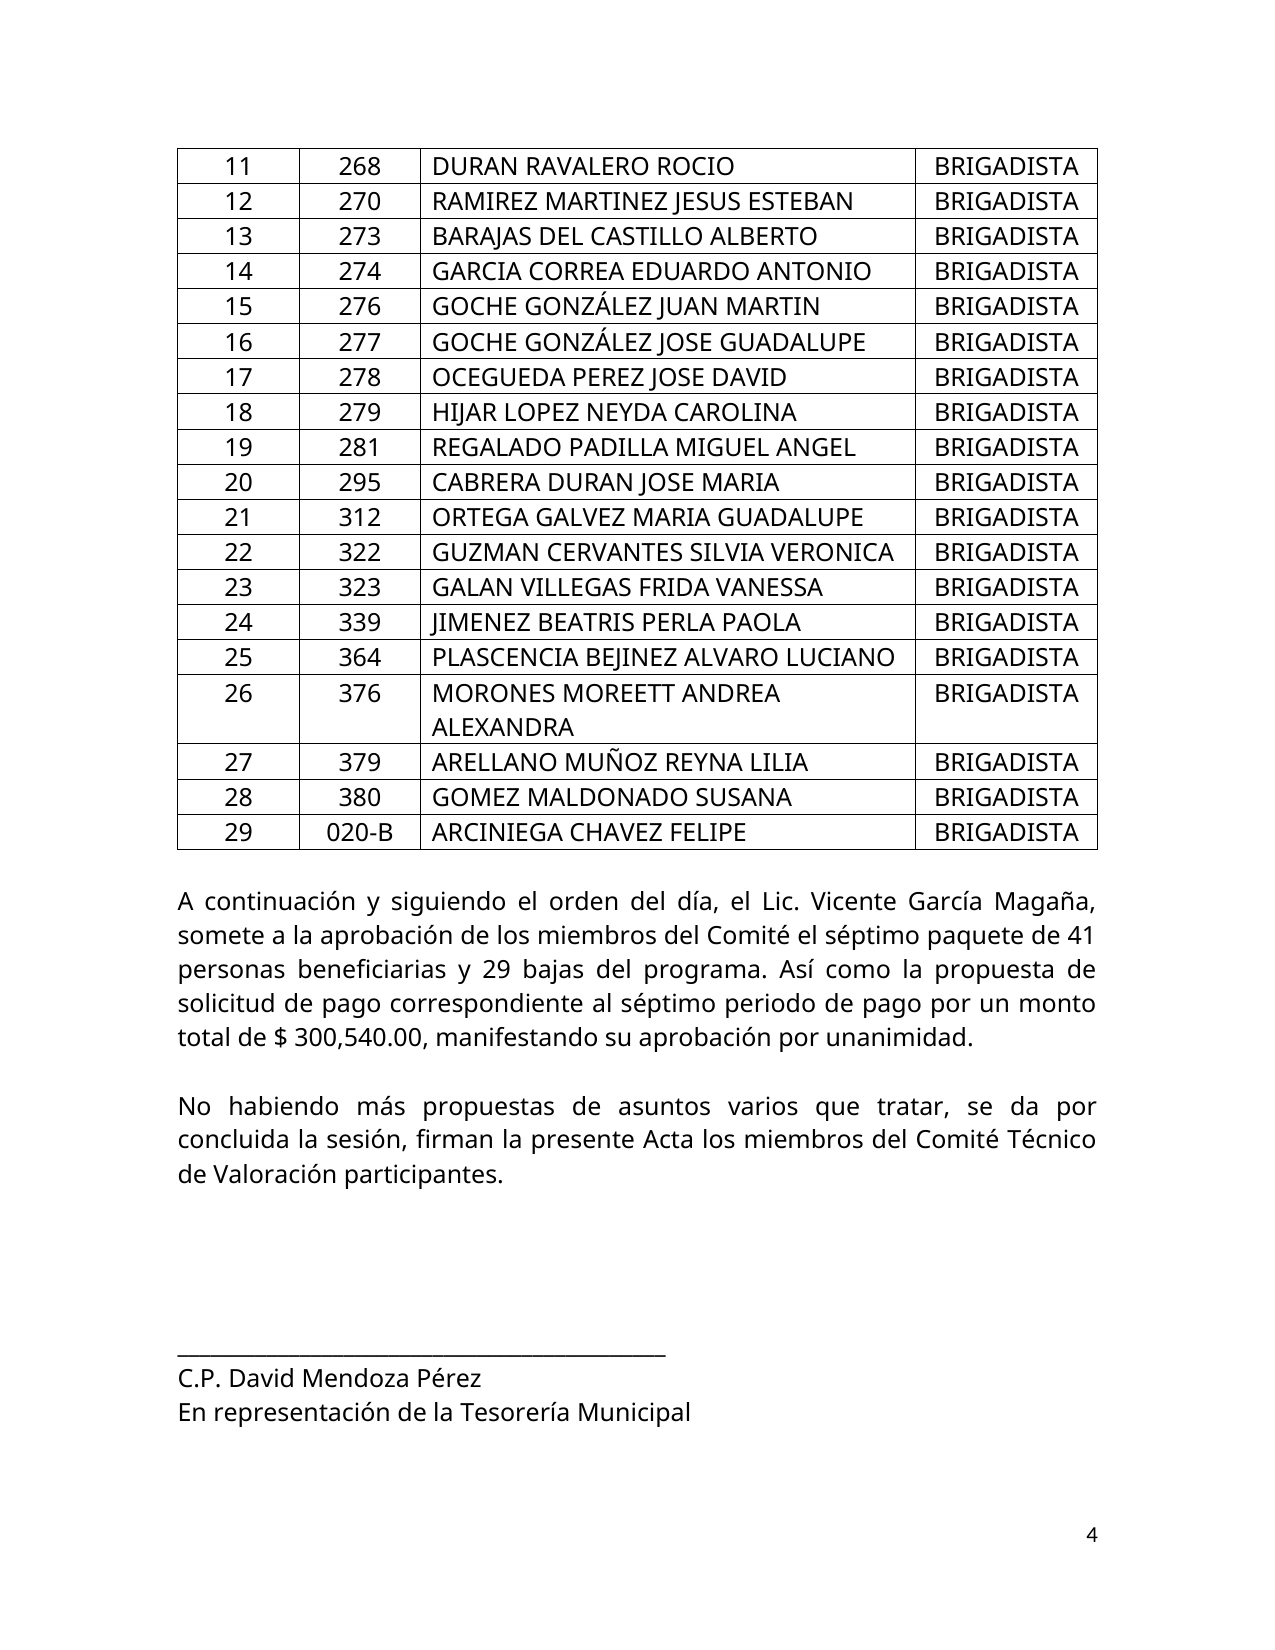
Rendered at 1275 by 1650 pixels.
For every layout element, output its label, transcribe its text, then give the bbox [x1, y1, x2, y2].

table_cell BRIGADISTA [916, 500, 1097, 534]
table_cell 279 [300, 394, 420, 428]
table_cell BRIGADISTA [916, 359, 1097, 393]
table_cell BRIGADISTA [916, 675, 1097, 743]
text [177, 1327, 1098, 1361]
table_cell 13 [178, 219, 299, 253]
table_cell 29 [178, 815, 299, 849]
table_cell BRIGADISTA [916, 815, 1097, 849]
table_cell BRIGADISTA [916, 465, 1097, 499]
table_cell 25 [178, 640, 299, 674]
table_cell 376 [300, 675, 420, 743]
table_cell 20 [178, 465, 299, 499]
table_cell ARCINIEGA CHAVEZ FELIPE [421, 815, 915, 849]
table_cell 278 [300, 359, 420, 393]
table_cell 18 [178, 394, 299, 428]
table_cell BRIGADISTA [916, 289, 1097, 323]
table_cell BRIGADISTA [916, 780, 1097, 813]
table_cell BARAJAS DEL CASTILLO ALBERTO [421, 219, 915, 253]
text En representación de la Tesorería Municipal [177, 1395, 1098, 1429]
table_cell BRIGADISTA [916, 640, 1097, 674]
table_cell 323 [300, 570, 420, 604]
table_cell GOMEZ MALDONADO SUSANA [421, 780, 915, 813]
table_cell 295 [300, 465, 420, 499]
text No habiendo más propuestas de asuntos varios que tratar, se da por concluida la sesión, firman la presente Acta los miembros del Comité Técnico de Valoración participantes. [177, 1088, 1098, 1190]
table_cell MORONES MOREETT ANDREA ALEXANDRA [421, 675, 915, 743]
table_cell 273 [300, 219, 420, 253]
table_cell GALAN VILLEGAS FRIDA VANESSA [421, 570, 915, 604]
table_cell 380 [300, 780, 420, 813]
text C.P. David Mendoza Pérez [177, 1361, 1098, 1395]
table_cell 364 [300, 640, 420, 674]
table_cell ORTEGA GALVEZ MARIA GUADALUPE [421, 500, 915, 534]
table_cell BRIGADISTA [916, 535, 1097, 569]
table_cell BRIGADISTA [916, 605, 1097, 639]
table_cell 020-B [300, 815, 420, 849]
table_cell CABRERA DURAN JOSE MARIA [421, 465, 915, 499]
table_cell 277 [300, 324, 420, 358]
table_cell 312 [300, 500, 420, 534]
table_cell BRIGADISTA [916, 394, 1097, 428]
table_cell 270 [300, 184, 420, 218]
table_cell ARELLANO MUÑOZ REYNA LILIA [421, 744, 915, 778]
table_cell 339 [300, 605, 420, 639]
table_cell 24 [178, 605, 299, 639]
table_cell 281 [300, 430, 420, 463]
table_cell 19 [178, 430, 299, 463]
table_cell 11 [178, 149, 299, 183]
table_cell BRIGADISTA [916, 430, 1097, 463]
table_cell 22 [178, 535, 299, 569]
table_cell 274 [300, 254, 420, 288]
table_cell 12 [178, 184, 299, 218]
table_cell BRIGADISTA [916, 324, 1097, 358]
table_cell 322 [300, 535, 420, 569]
table_cell DURAN RAVALERO ROCIO [421, 149, 915, 183]
table_cell BRIGADISTA [916, 744, 1097, 778]
table_cell BRIGADISTA [916, 570, 1097, 604]
table_cell BRIGADISTA [916, 219, 1097, 253]
table_cell BRIGADISTA [916, 149, 1097, 183]
table_cell GUZMAN CERVANTES SILVIA VERONICA [421, 535, 915, 569]
text A continuación y siguiendo el orden del día, el Lic. Vicente García Magaña, somete a la aprobación de los miembros del Comité el séptimo paquete de 41 personas beneficiarias y 29 bajas del programa. Así como la propuesta de solicitud de pago correspondiente al séptimo periodo de pago por un monto total de $ 300,540.00, manifestando su aprobación por unanimidad. [177, 884, 1098, 1054]
table_cell 379 [300, 744, 420, 778]
table_cell BRIGADISTA [916, 254, 1097, 288]
table_cell HIJAR LOPEZ NEYDA CAROLINA [421, 394, 915, 428]
table_cell 16 [178, 324, 299, 358]
table_cell BRIGADISTA [916, 184, 1097, 218]
table_cell GARCIA CORREA EDUARDO ANTONIO [421, 254, 915, 288]
table_cell 14 [178, 254, 299, 288]
table_cell 276 [300, 289, 420, 323]
table_cell 26 [178, 675, 299, 743]
table_cell 268 [300, 149, 420, 183]
table_cell 28 [178, 780, 299, 813]
table_cell 21 [178, 500, 299, 534]
table_cell PLASCENCIA BEJINEZ ALVARO LUCIANO [421, 640, 915, 674]
table_cell GOCHE GONZÁLEZ JOSE GUADALUPE [421, 324, 915, 358]
table_cell REGALADO PADILLA MIGUEL ANGEL [421, 430, 915, 463]
table_cell 17 [178, 359, 299, 393]
table_cell OCEGUEDA PEREZ JOSE DAVID [421, 359, 915, 393]
table_cell RAMIREZ MARTINEZ JESUS ESTEBAN [421, 184, 915, 218]
table_cell GOCHE GONZÁLEZ JUAN MARTIN [421, 289, 915, 323]
table_cell JIMENEZ BEATRIS PERLA PAOLA [421, 605, 915, 639]
table_cell 23 [178, 570, 299, 604]
table_cell 15 [178, 289, 299, 323]
table_cell 27 [178, 744, 299, 778]
